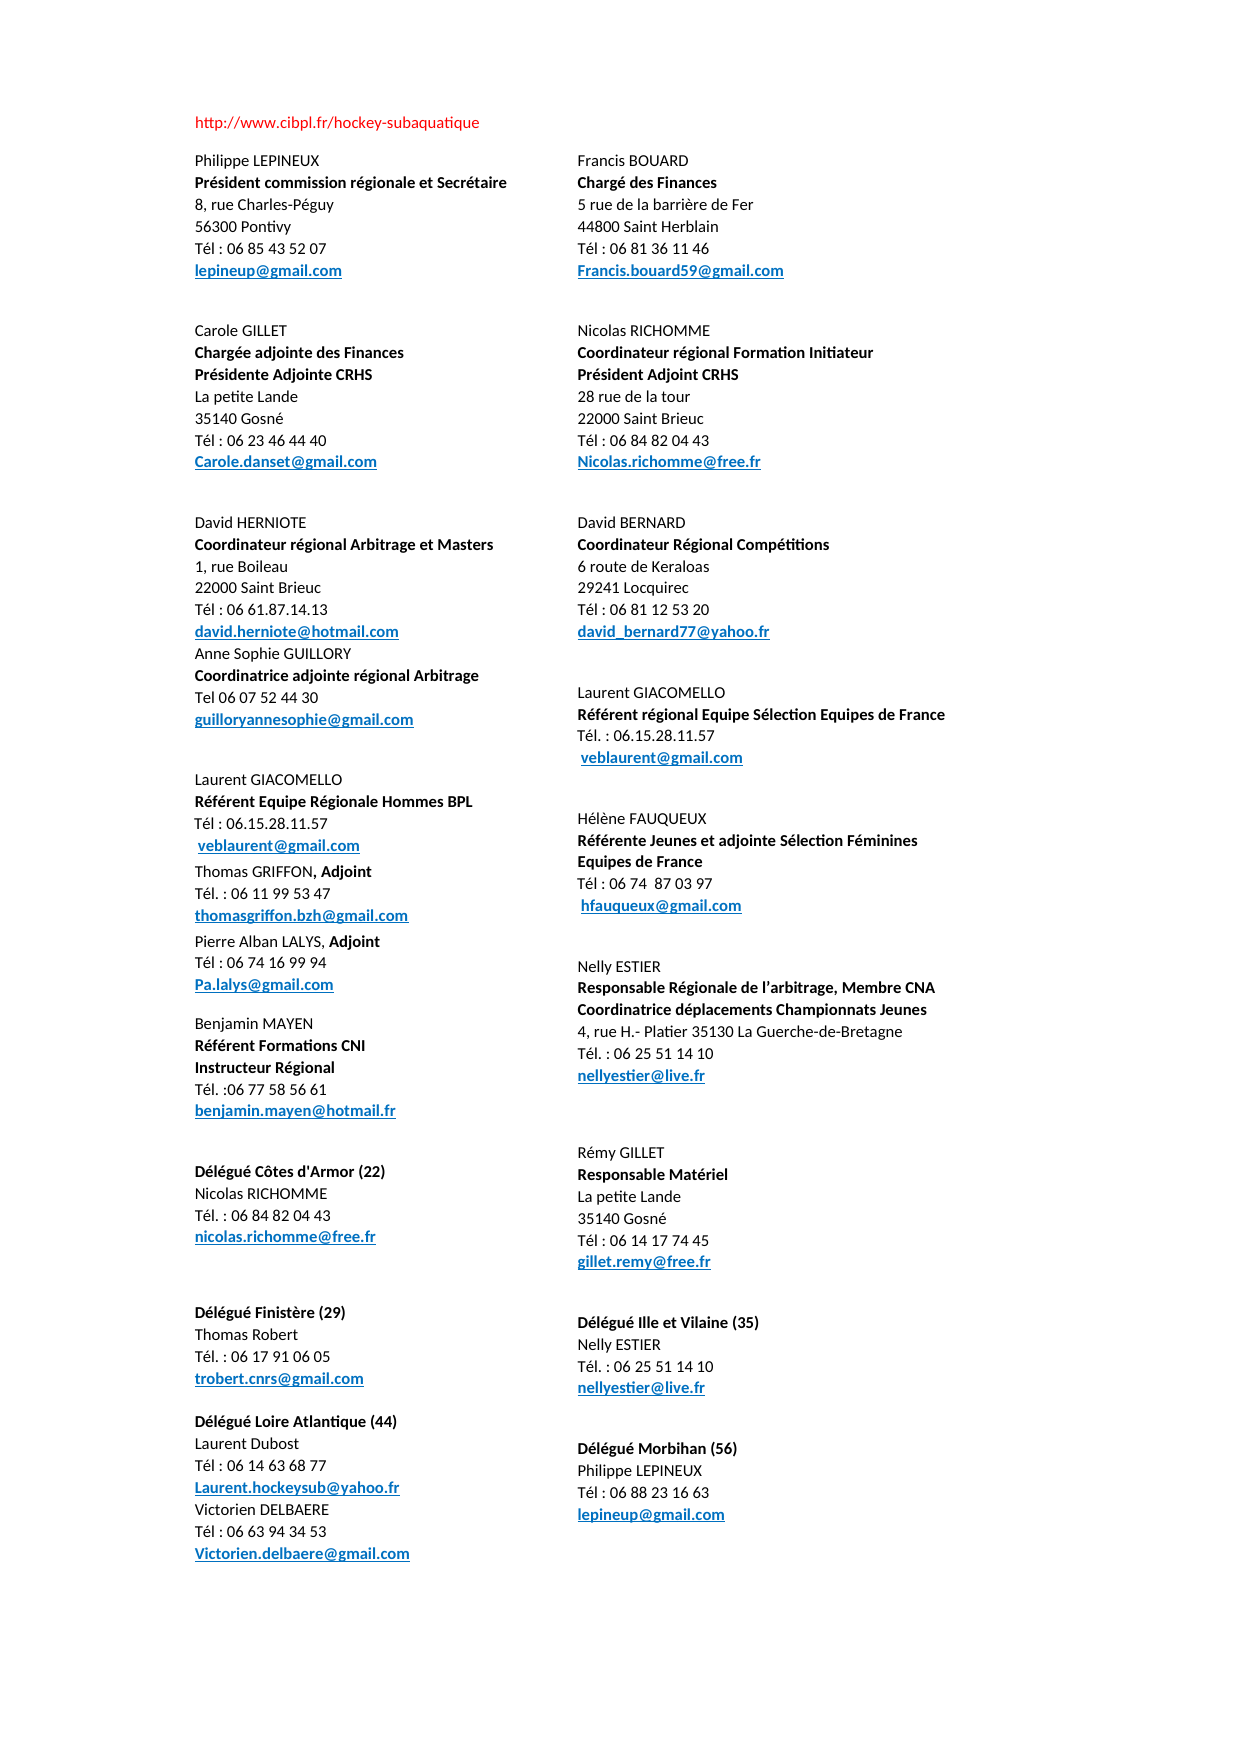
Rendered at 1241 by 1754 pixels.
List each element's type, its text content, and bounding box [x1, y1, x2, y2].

table_header Philippe LEPINEUX Président commission régionale et Secrétaire 8, rue Charles-Péguy 56300 Pontivy Tél : 06 85 43 52 07 lepineup@gmail.com Carole GILLET Chargée adjointe des Finances Présidente Adjointe CRHS La petite Lande 35140 Gosné Tél : 06 23 46 44 40 Carole.danset@gmail.com David HERNIOTE Coordinateur régional Arbitrage et Masters 1, rue Boileau 22000 Saint Brieuc Tél : 06 61.87.14.13 david.herniote@hotmail.com Anne Sophie GUILLORY Coordinatrice adjointe régional Arbitrage Tel 06 07 52 44 30 guilloryannesophie@gmail.com Laurent GIACOMELLO Référent Equipe Régionale Hommes BPL Tél : 06.15.28.11.57 veblaurent@gmail.com Thomas GRIFFON, Adjoint Tél. : 06 11 99 53 47 thomasgriffon.bzh@gmail.com Pierre Alban LALYS, Adjoint Tél : 06 74 16 99 94 Pa.lalys@gmail.com Benjamin MAYEN Référent Formations CNI Instructeur Régional Tél. :06 77 58 56 61 benjamin.mayen@hotmail.fr Délégué Côtes d'Armor (22) Nicolas RICHOMME Tél. : 06 84 82 04 43 nicolas.richomme@free.fr Délégué Finistère (29) Thomas Robert Tél. : 06 17 91 06 05 trobert.cnrs@gmail.com Délégué Loire Atlantique (44) Laurent Dubost Tél : 06 14 63 68 77 Laurent.hockeysub@yahoo.fr Victorien DELBAERE Tél : 06 63 94 34 53 Victorien.delbaere@gmail.com [187, 151, 570, 1566]
text http://www.cibpl.fr/hockey-subaquatique [187, 112, 1053, 132]
table_header Francis BOUARD Chargé des Finances 5 rue de la barrière de Fer 44800 Saint Herblain Tél : 06 81 36 11 46 Francis.bouard59@gmail.com Nicolas RICHOMME Coordinateur régional Formation Initiateur Président Adjoint CRHS 28 rue de la tour 22000 Saint Brieuc Tél : 06 84 82 04 43 Nicolas.richomme@free.fr David BERNARD Coordinateur Régional Compétitions 6 route de Keraloas 29241 Locquirec Tél : 06 81 12 53 20 david_bernard77@yahoo.fr Laurent GIACOMELLO Référent régional Equipe Sélection Equipes de France Tél. : 06.15.28.11.57 veblaurent@gmail.com Hélène FAUQUEUX Référente Jeunes et adjointe Sélection Féminines Equipes de France Tél : 06 74 87 03 97 hfauqueux@gmail.com Nelly ESTIER Responsable Régionale de l’arbitrage, Membre CNA Coordinatrice déplacements Championnats Jeunes 4, rue H.- Platier 35130 La Guerche-de-Bretagne Tél. : 06 25 51 14 10 nellyestier@live.fr Rémy GILLET Responsable Matériel La petite Lande 35140 Gosné Tél : 06 14 17 74 45 gillet.remy@free.fr Délégué Ille et Vilaine (35) Nelly ESTIER Tél. : 06 25 51 14 10 nellyestier@live.fr Délégué Morbihan (56) Philippe LEPINEUX Tél : 06 88 23 16 63 lepineup@gmail.com [570, 151, 953, 1566]
